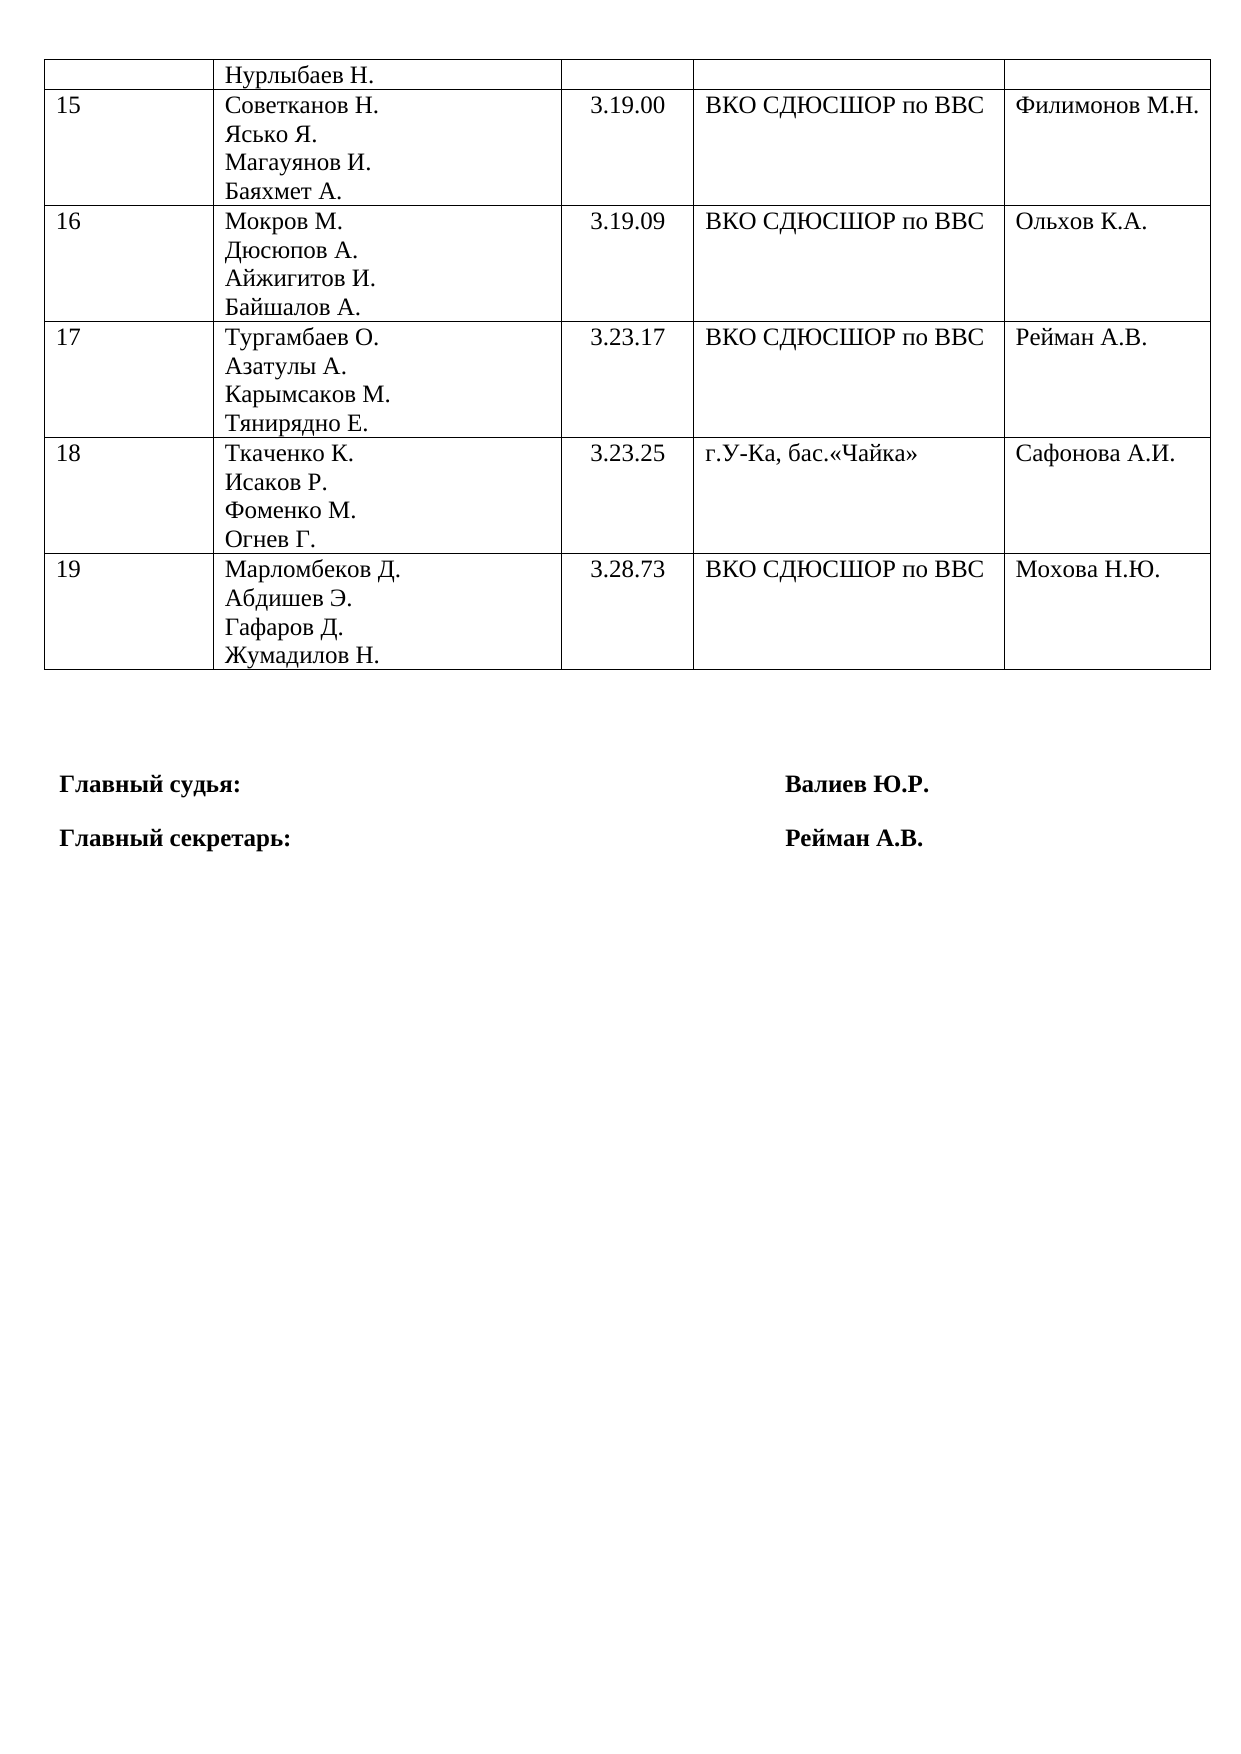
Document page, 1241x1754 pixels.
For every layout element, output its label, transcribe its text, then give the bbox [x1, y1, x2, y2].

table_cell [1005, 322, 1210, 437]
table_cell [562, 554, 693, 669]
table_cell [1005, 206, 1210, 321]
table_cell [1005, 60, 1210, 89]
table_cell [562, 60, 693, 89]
text Главный секретарь: Рейман А.В. [59, 823, 1152, 852]
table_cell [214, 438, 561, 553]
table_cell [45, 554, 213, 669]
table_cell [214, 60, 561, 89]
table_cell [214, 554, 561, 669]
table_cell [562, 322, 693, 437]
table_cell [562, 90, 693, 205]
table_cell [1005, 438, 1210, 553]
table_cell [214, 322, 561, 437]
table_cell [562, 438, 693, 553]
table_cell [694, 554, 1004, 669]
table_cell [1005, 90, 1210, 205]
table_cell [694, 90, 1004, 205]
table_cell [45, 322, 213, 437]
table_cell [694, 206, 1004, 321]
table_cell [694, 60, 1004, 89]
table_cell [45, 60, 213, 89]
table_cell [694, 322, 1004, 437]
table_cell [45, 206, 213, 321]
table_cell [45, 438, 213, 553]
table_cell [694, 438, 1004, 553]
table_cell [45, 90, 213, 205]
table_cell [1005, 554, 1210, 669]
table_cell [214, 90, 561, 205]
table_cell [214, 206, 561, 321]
text Главный судья: Валиев Ю.Р. [59, 769, 1152, 798]
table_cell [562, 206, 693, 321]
